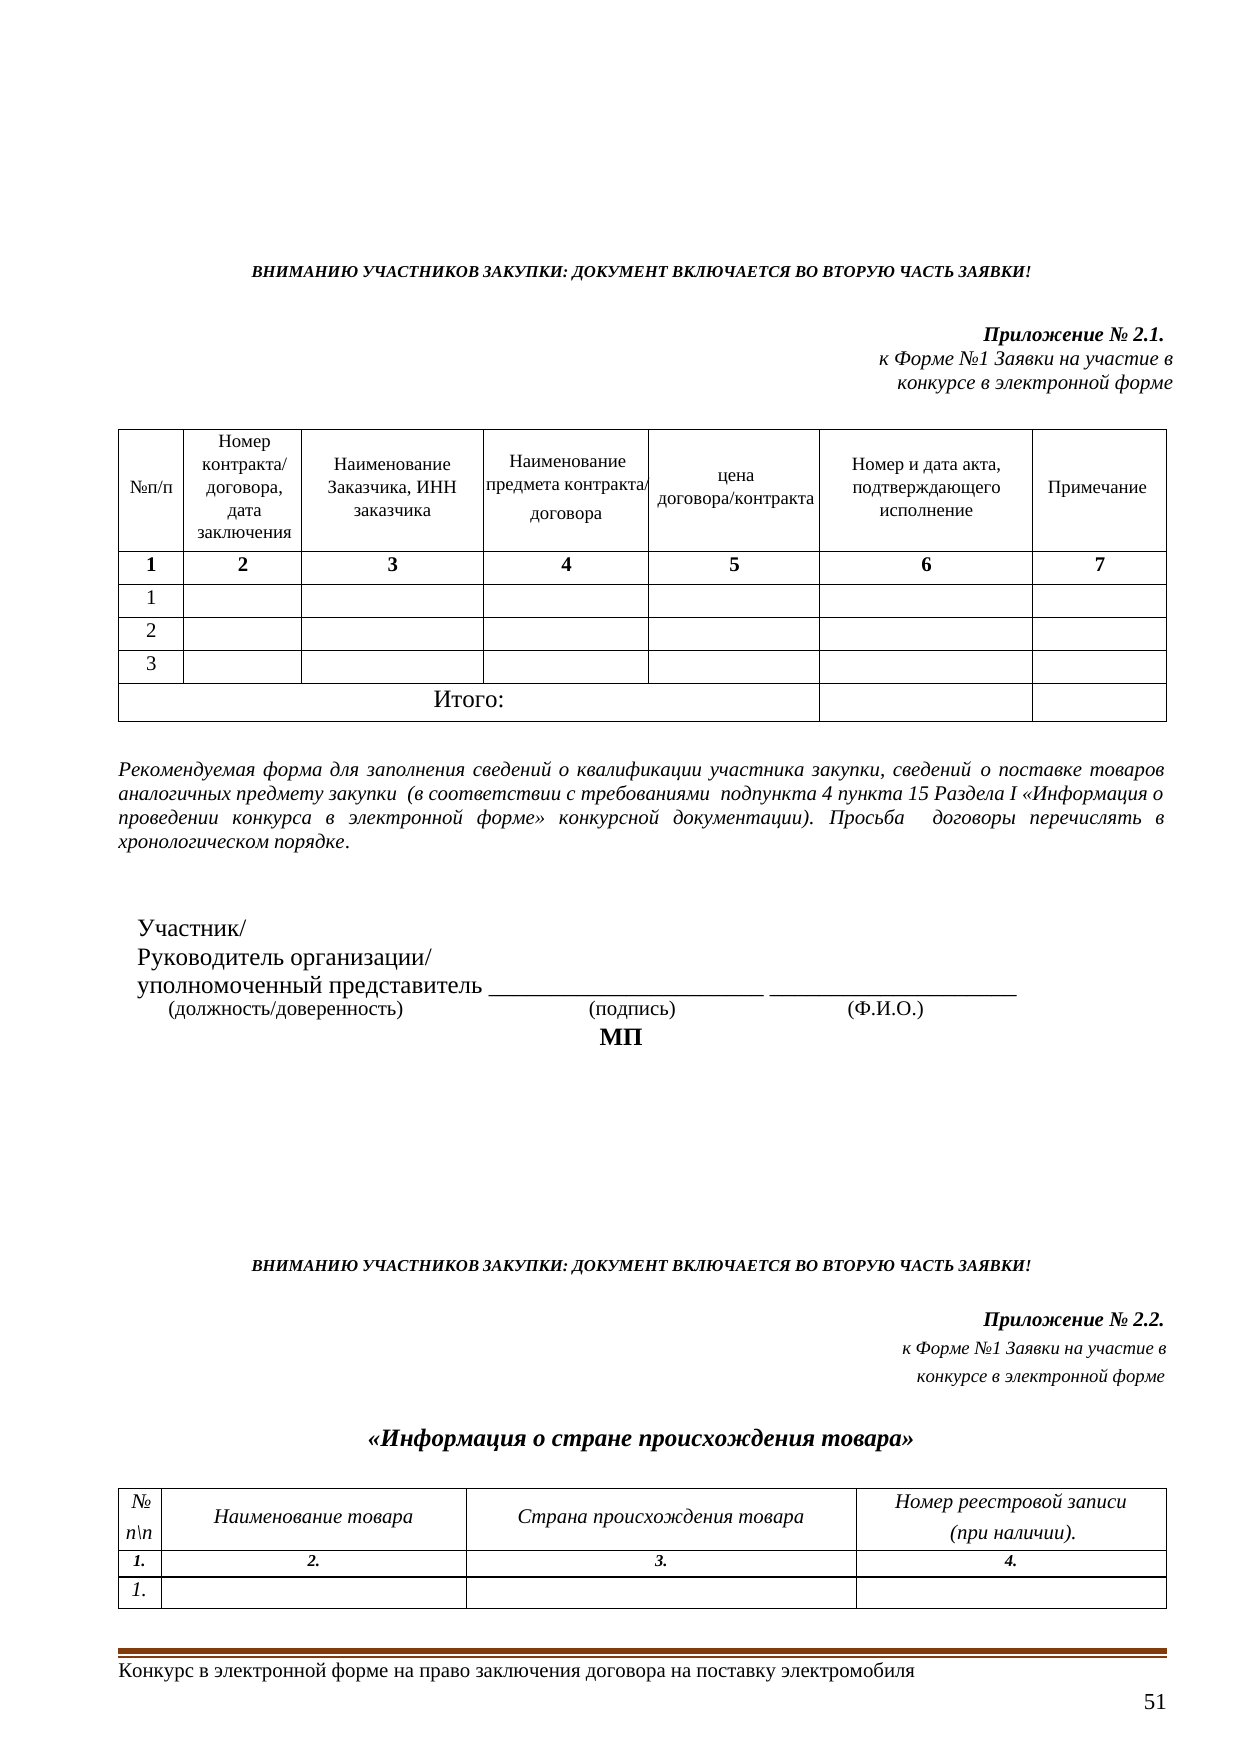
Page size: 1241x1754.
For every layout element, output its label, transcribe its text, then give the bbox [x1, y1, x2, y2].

table_cell [820, 618, 1032, 650]
text конкурсе в электронной форме [118, 1365, 1167, 1386]
text Рекомендуемая форма для заполнения сведений о квалификации участника закупки, сведений о поставке товаров аналогичных предмету закупки (в соответствии с требованиями подпункта 4 пункта 15 Раздела I «Информация о проведении конкурса в электронной форме» конкурсной документации). Просьба договоры перечислять в хронологическом порядке. [118, 757, 1167, 853]
table_cell [302, 618, 483, 650]
text Приложение № 2.1. [782, 322, 1167, 346]
text МП [462, 1020, 1167, 1051]
table_cell [484, 651, 648, 683]
table_cell 2. [162, 1551, 466, 1576]
table_cell [484, 585, 648, 617]
text ВНИМАНИЮ УЧАСТНИКОВ ЗАКУПКИ: ДОКУМЕНТ ВКЛЮЧАЕТСЯ ВО ВТОРУЮ ЧАСТЬ ЗАЯВКИ! [118, 1256, 1167, 1275]
table_cell 2 [184, 552, 301, 584]
table_cell 2 [119, 618, 183, 650]
table_cell 7 [1033, 552, 1166, 584]
text Приложение № 2.2. [118, 1307, 1167, 1331]
text «Информация о стране происхождения товара» [118, 1423, 1167, 1452]
table_cell [1033, 684, 1166, 721]
table_cell [467, 1578, 856, 1608]
text Участник/ [137, 914, 1167, 942]
text к Форме №1 Заявки на участие в конкурсе в электронной форме [782, 346, 1175, 394]
text к Форме №1 Заявки на участие в [118, 1337, 1167, 1358]
table_header № п\п [119, 1489, 161, 1550]
table_cell 1 [119, 552, 183, 584]
text уполномоченный представитель [137, 971, 1167, 999]
table_cell 1. [119, 1578, 161, 1608]
table_cell [1033, 585, 1166, 617]
text Руководитель организации/ [137, 942, 1167, 971]
table_cell 3 [119, 651, 183, 683]
table_cell [649, 651, 819, 683]
table_cell [302, 651, 483, 683]
table_cell [649, 618, 819, 650]
table_cell [162, 1578, 466, 1608]
table_cell 3 [302, 552, 483, 584]
table_header Наименование товара [162, 1489, 466, 1550]
table_cell [820, 651, 1032, 683]
table_cell [184, 618, 301, 650]
table_cell 5 [649, 552, 819, 584]
text (должность/доверенность) (подпись) (Ф.И.О.) [168, 999, 1167, 1020]
table_cell [820, 585, 1032, 617]
text ВНИМАНИЮ УЧАСТНИКОВ ЗАКУПКИ: ДОКУМЕНТ ВКЛЮЧАЕТСЯ ВО ВТОРУЮ ЧАСТЬ ЗАЯВКИ! [118, 261, 1167, 281]
table_cell 4. [857, 1551, 1166, 1576]
table_cell Итого: [119, 684, 819, 721]
table_cell 4 [484, 552, 648, 584]
table_cell [184, 585, 301, 617]
table_header Номер контракта/ договора, дата заключения [184, 430, 301, 551]
table_header цена договора/контракта [649, 430, 819, 551]
table_cell [302, 585, 483, 617]
table_header №п/п [119, 430, 183, 551]
table_header Примечание [1033, 430, 1166, 551]
table_cell 1. [119, 1551, 161, 1576]
table_cell [484, 618, 648, 650]
table_cell [1033, 651, 1166, 683]
table_cell 6 [820, 552, 1032, 584]
table_cell 1 [119, 585, 183, 617]
table_cell [857, 1578, 1166, 1608]
table_header Наименование Заказчика, ИНН заказчика [302, 430, 483, 551]
table_header Наименование предмета контракта/ договора [484, 430, 648, 551]
table_cell [184, 651, 301, 683]
table_cell 3. [467, 1551, 856, 1576]
table_header Номер реестровой записи (при наличии). [857, 1489, 1166, 1550]
table_cell [1033, 618, 1166, 650]
table_header Страна происхождения товара [467, 1489, 856, 1550]
table_header Номер и дата акта, подтверждающего исполнение [820, 430, 1032, 551]
table_cell [649, 585, 819, 617]
table_cell [820, 684, 1032, 721]
